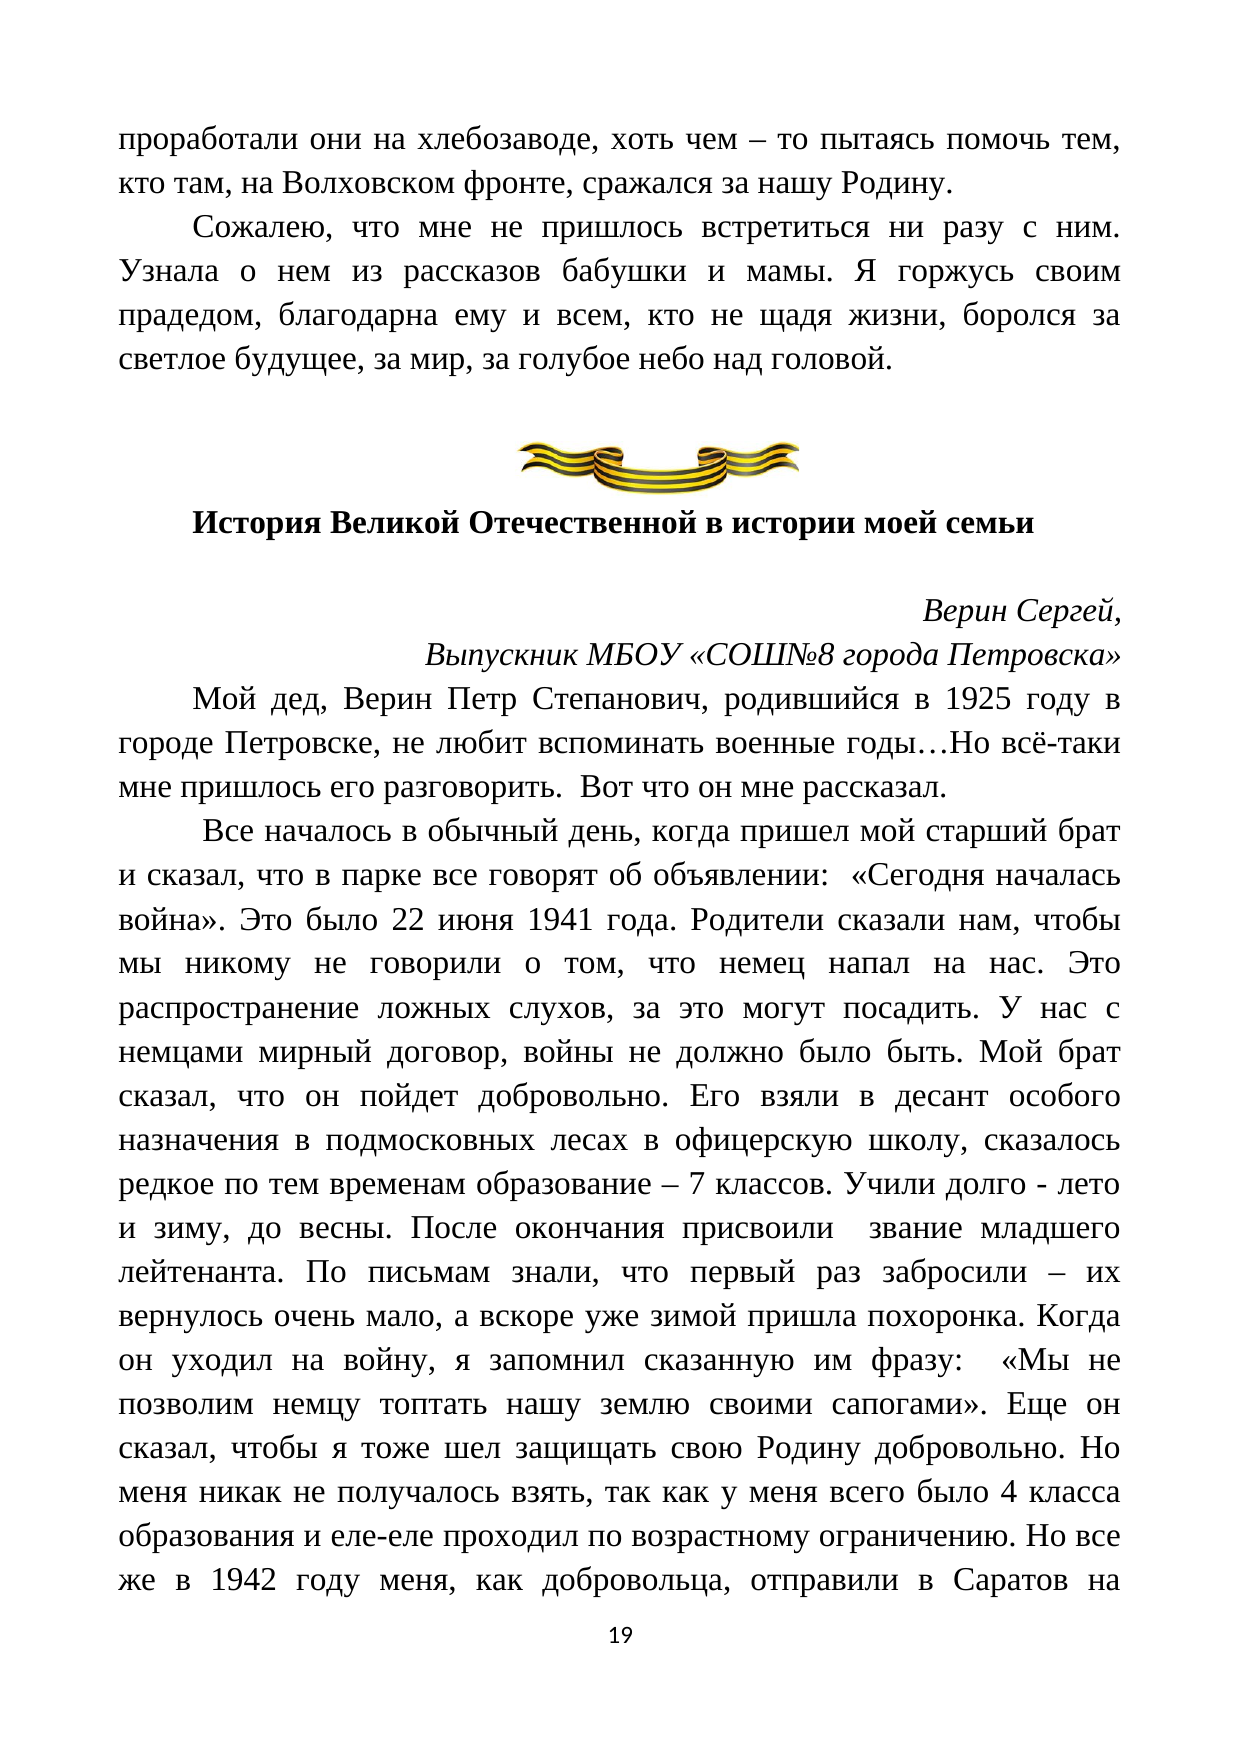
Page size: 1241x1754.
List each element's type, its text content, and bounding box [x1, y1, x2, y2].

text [118, 118, 1122, 201]
text Сожалею, что мне не пришлось встретиться ни разу с ним. Узнала о нем из рассказов бабушки и мамы. Я горжусь своим прадедом, благодарна ему и всем, кто не щадя жизни, боролся за светлое будущее, за мир, за голубое небо над головой. [118, 206, 1122, 377]
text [118, 811, 1122, 1598]
picture [514, 441, 800, 498]
text Мой дед, Верин Петр Степанович, родившийся в 1925 году в городе Петровске, не любит вспоминать военные годы…Но всё-таки мне пришлось его разговорить. Вот что он мне рассказал. [118, 678, 1122, 805]
text Выпускник МБОУ «СОШ№8 города Петровска» [118, 634, 1122, 673]
text Верин Сергей, [118, 590, 1122, 629]
text История Великой Отечественной в истории моей семьи [118, 502, 1122, 541]
